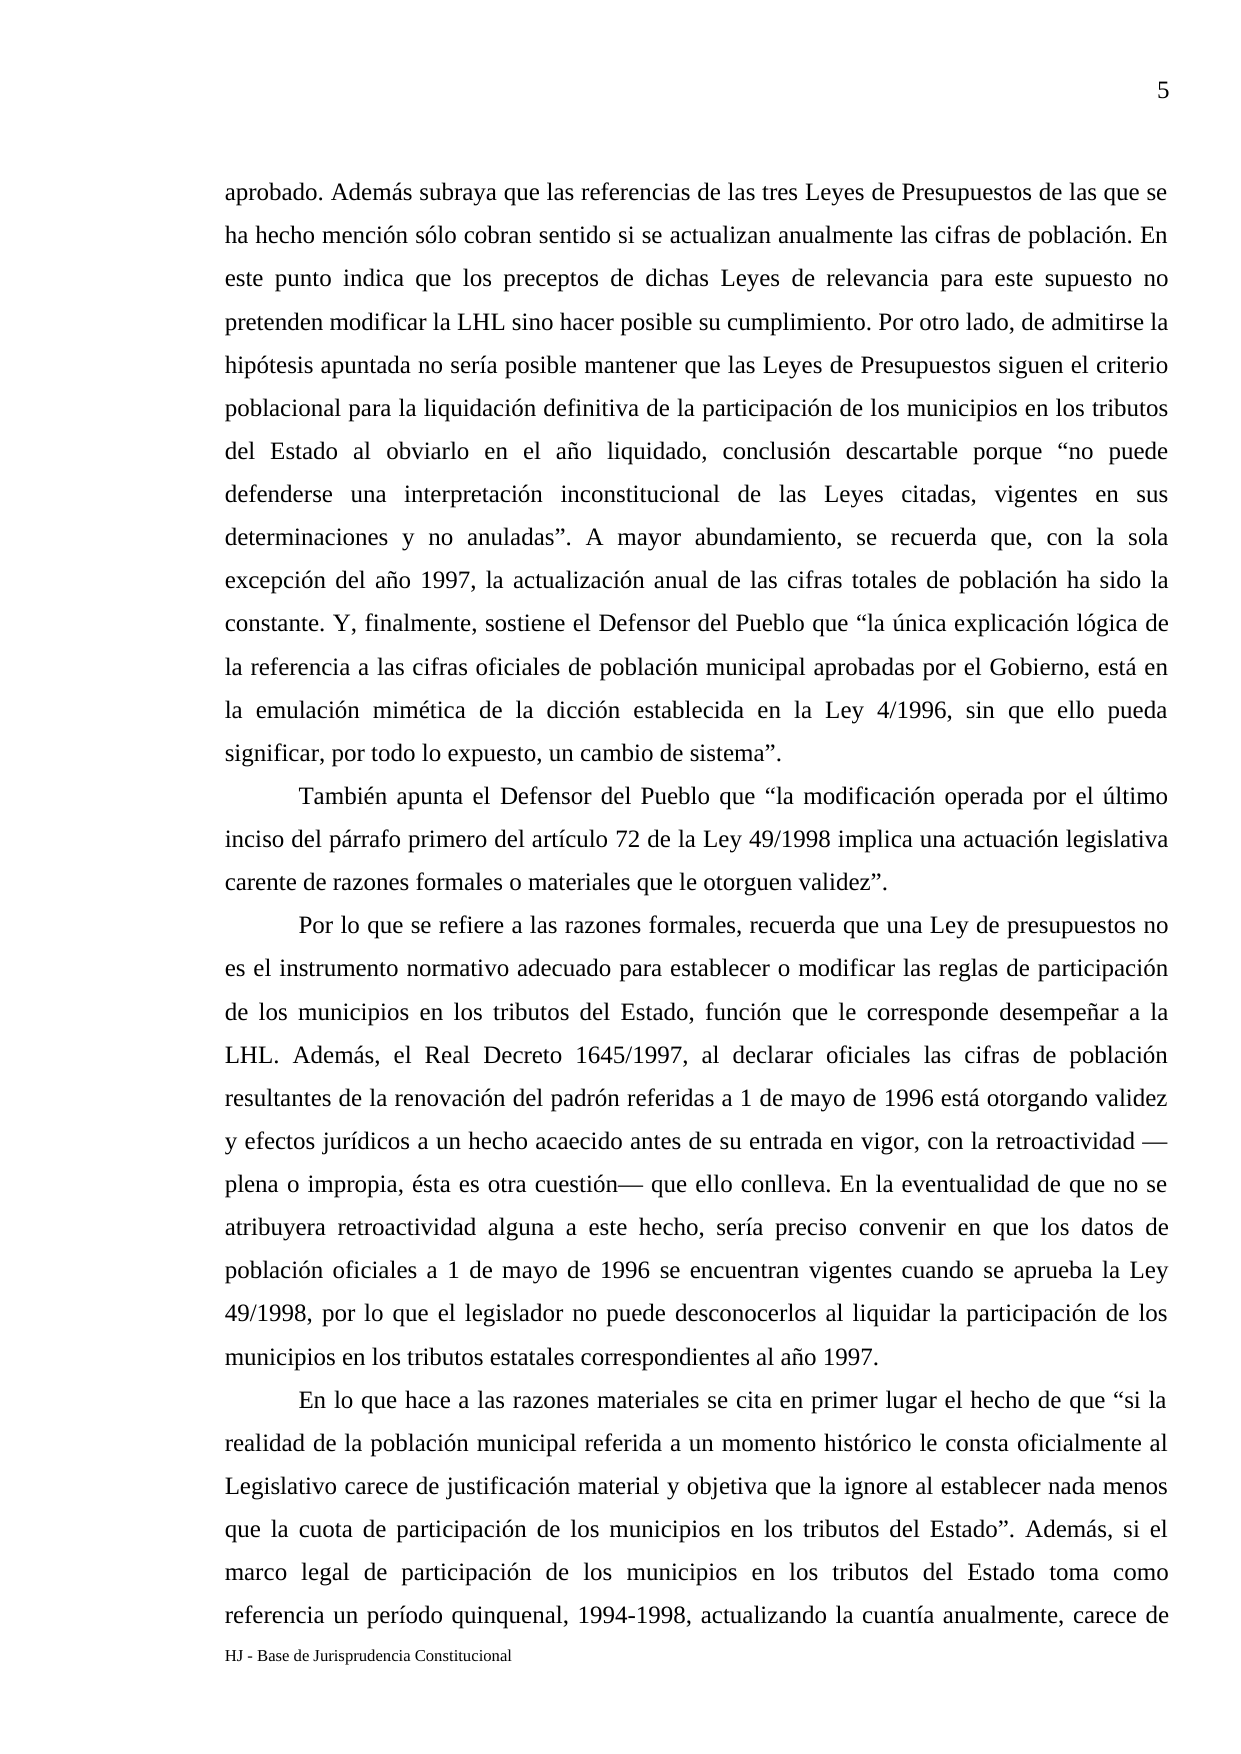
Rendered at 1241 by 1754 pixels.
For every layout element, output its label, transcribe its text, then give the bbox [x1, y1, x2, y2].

text También apunta el Defensor del Pueblo que “la modificación operada por el último inciso del párrafo primero del artículo 72 de la Ley 49/1998 implica una actuación legislativa carente de razones formales o materiales que le otorguen validez”. [224, 781, 1169, 896]
text Por lo que se refiere a las razones formales, recuerda que una Ley de presupuestos no es el instrumento normativo adecuado para establecer o modificar las reglas de participación de los municipios en los tributos del Estado, función que le corresponde desempeñar a la LHL. Además, el Real Decreto 1645/1997, al declarar oficiales las cifras de población resultantes de la renovación del padrón referidas a 1 de mayo de 1996 está otorgando validez y efectos jurídicos a un hecho acaecido antes de su entrada en vigor, con la retroactividad —plena o impropia, ésta es otra cuestión— que ello conlleva. En la eventualidad de que no se atribuyera retroactividad alguna a este hecho, sería preciso convenir en que los datos de población oficiales a 1 de mayo de 1996 se encuentran vigentes cuando se aprueba la Ley 49/1998, por lo que el legislador no puede desconocerlos al liquidar la participación de los municipios en los tributos estatales correspondientes al año 1997. [224, 910, 1169, 1370]
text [224, 177, 1169, 767]
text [224, 1385, 1169, 1629]
